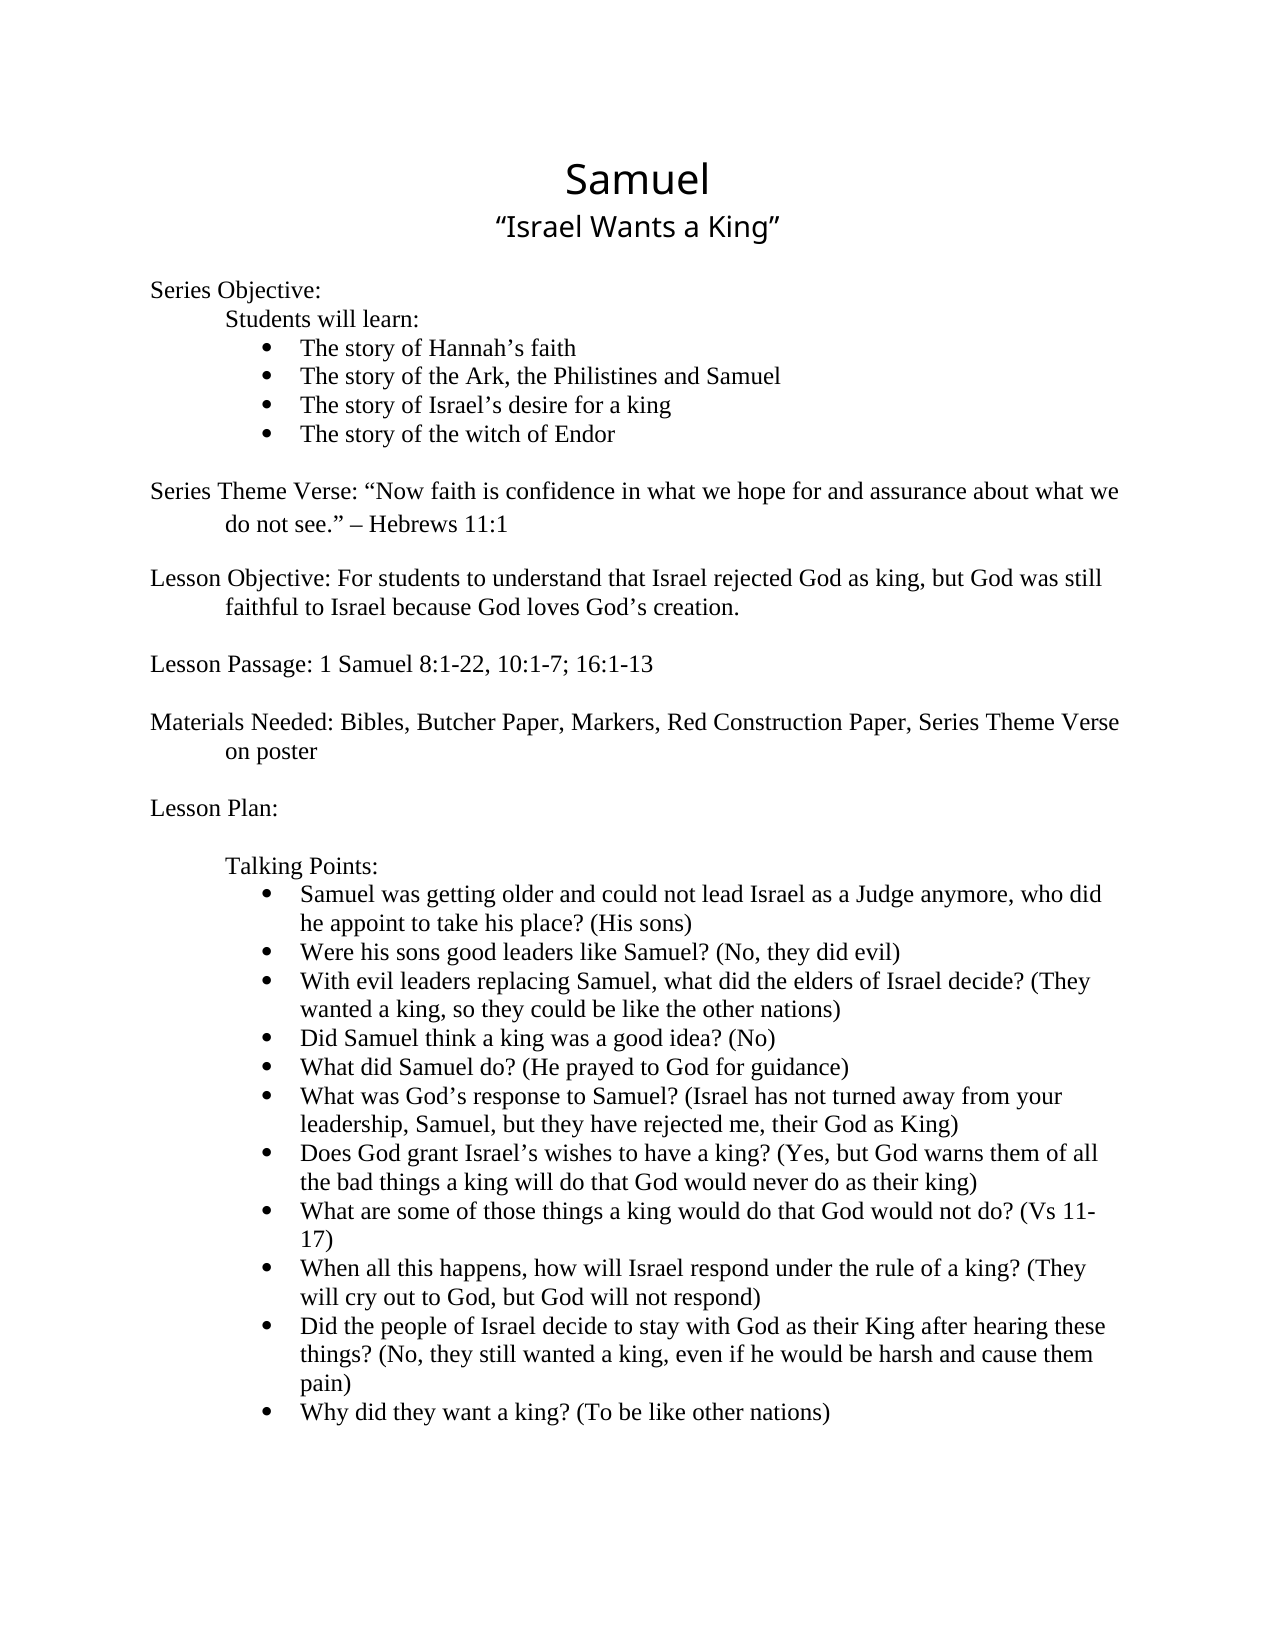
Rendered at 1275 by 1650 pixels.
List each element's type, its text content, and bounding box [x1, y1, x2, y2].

list The story of Hannah’s faith [262, 333, 1125, 361]
text Lesson Passage: 1 Samuel 8:1-22, 10:1-7; 16:1-13 [150, 649, 1125, 678]
list What did Samuel do? (He prayed to God for guidance) [262, 1052, 1125, 1081]
list The story of Israel’s desire for a king [262, 390, 1125, 419]
list Did the people of Israel decide to stay with God as their King after hearing these things? (No, they still wanted a king, even if he would be harsh and cause them pain) [262, 1311, 1125, 1397]
list Samuel was getting older and could not lead Israel as a Judge anymore, who did he appoint to take his place? (His sons) [262, 879, 1125, 937]
text Series Objective: [150, 275, 1125, 304]
list The story of the witch of Endor [262, 419, 1125, 448]
text Materials Needed: Bibles, Butcher Paper, Markers, Red Construction Paper, Series Theme Verse on poster [150, 707, 1125, 764]
list When all this happens, how will Israel respond under the rule of a king? (They will cry out to God, but God will not respond) [262, 1253, 1125, 1311]
list What are some of those things a king would do that God would not do? (Vs 11-17) [262, 1196, 1125, 1253]
text Students will learn: [150, 304, 1125, 333]
list Does God grant Israel’s wishes to have a king? (Yes, but God warns them of all the bad things a king will do that God would never do as their king) [262, 1138, 1125, 1196]
list What was God’s response to Samuel? (Israel has not turned away from your leadership, Samuel, but they have rejected me, their God as King) [262, 1081, 1125, 1138]
text Lesson Plan: [150, 793, 1125, 822]
list Did Samuel think a king was a good idea? (No) [262, 1023, 1125, 1052]
list The story of the Ark, the Philistines and Samuel [262, 361, 1125, 390]
text “Israel Wants a King” [150, 207, 1125, 246]
text Lesson Objective: For students to understand that Israel rejected God as king, but God was still faithful to Israel because God loves God’s creation. [150, 563, 1125, 621]
text Talking Points: [150, 851, 1125, 879]
list Why did they want a king? (To be like other nations) [262, 1397, 1125, 1426]
text Series Theme Verse: “Now faith is confidence in what we hope for and assurance about what we do not see.” – Hebrews 11:1 [150, 476, 1125, 538]
list With evil leaders replacing Samuel, what did the elders of Israel decide? (They wanted a king, so they could be like the other nations) [262, 966, 1125, 1023]
text Samuel [150, 150, 1125, 207]
list Were his sons good leaders like Samuel? (No, they did evil) [262, 937, 1125, 966]
